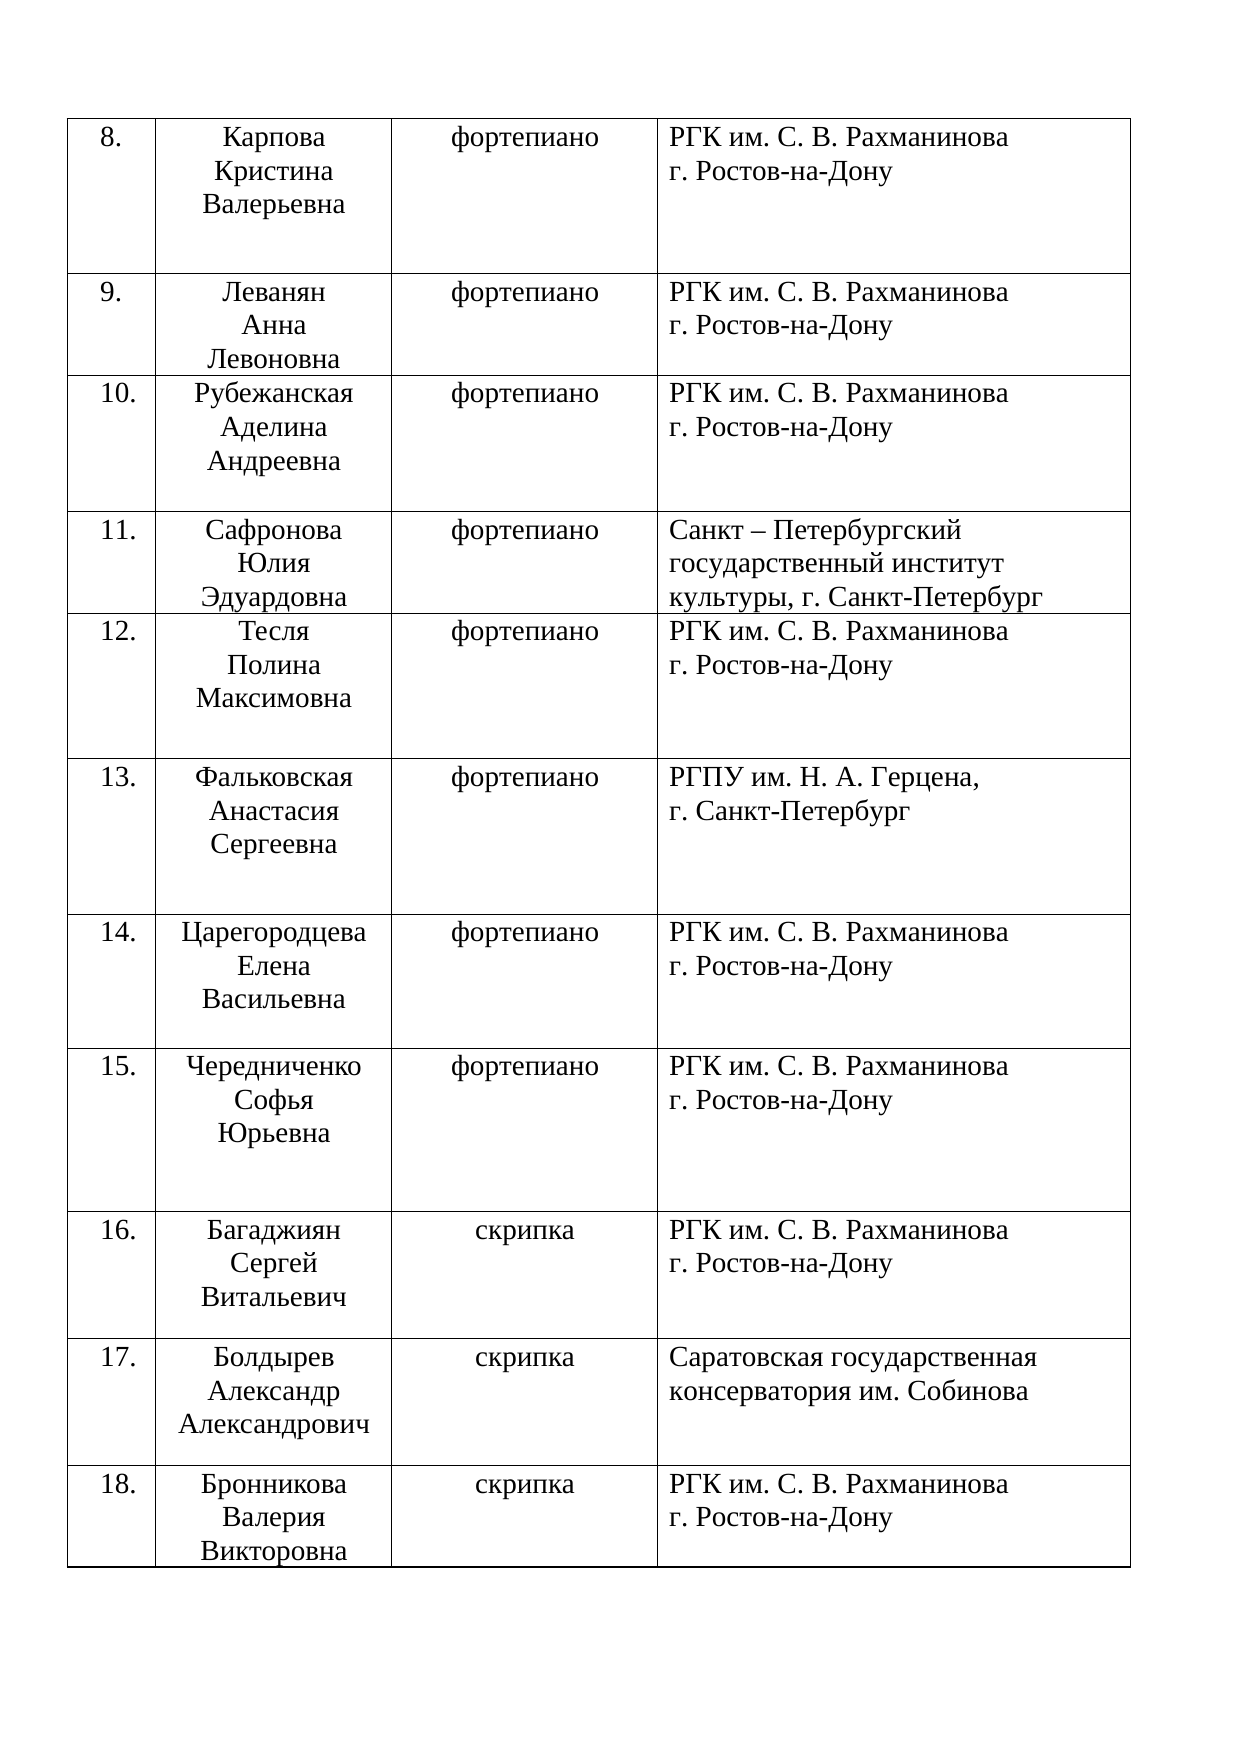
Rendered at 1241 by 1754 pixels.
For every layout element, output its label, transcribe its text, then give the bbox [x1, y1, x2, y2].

table_cell скрипка [392, 1212, 657, 1338]
table_cell фортепиано [392, 512, 657, 612]
table_cell РГК им. С. В. Рахманинова г. Ростов-на-Дону [658, 1212, 1130, 1338]
table_cell РГК им. С. В. Рахманинова г. Ростов-на-Дону [658, 1049, 1130, 1211]
table_cell [68, 1466, 155, 1566]
table_cell [68, 512, 155, 612]
table_cell фортепиано [392, 915, 657, 1047]
table_cell Багаджиян Сергей Витальевич [156, 1212, 391, 1338]
table_cell Тесля Полина Максимовна [156, 614, 391, 758]
table_cell [68, 376, 155, 511]
table_cell Фальковская Анастасия Сергеевна [156, 759, 391, 913]
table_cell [658, 274, 1130, 374]
table_cell фортепиано [392, 759, 657, 913]
table_cell РГК им. С. В. Рахманинова г. Ростов-на-Дону [658, 614, 1130, 758]
table_cell [68, 614, 155, 758]
table_cell РГПУ им. Н. А. Герцена, г. Санкт-Петербург [658, 759, 1130, 913]
table_cell [68, 1049, 155, 1211]
table_cell [68, 119, 155, 273]
table_cell Карпова Кристина Валерьевна [156, 119, 391, 273]
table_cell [658, 119, 1130, 273]
table_cell Царегородцева Елена Васильевна [156, 915, 391, 1047]
table_cell РГК им. С. В. Рахманинова г. Ростов-на-Дону [658, 915, 1130, 1047]
table_cell фортепиано [392, 376, 657, 511]
table_cell [68, 1212, 155, 1338]
table_cell Санкт – Петербургский государственный институт культуры, г. Санкт-Петербург [658, 512, 1130, 612]
table_cell РГК им. С. В. Рахманинова г. Ростов-на-Дону [658, 376, 1130, 511]
table_cell РГК им. С. В. Рахманинова г. Ростов-на-Дону [658, 1466, 1130, 1566]
table_cell Леванян Анна Левоновна [156, 274, 391, 374]
table_cell [68, 759, 155, 913]
table_cell фортепиано [392, 119, 657, 273]
table_cell [68, 1339, 155, 1465]
table_cell Болдырев Александр Александрович [156, 1339, 391, 1465]
table_cell фортепиано [392, 614, 657, 758]
table_cell [68, 915, 155, 1047]
table_cell фортепиано [392, 1049, 657, 1211]
table_cell Сафронова Юлия Эдуардовна [156, 512, 391, 612]
table_cell Чередниченко Софья Юрьевна [156, 1049, 391, 1211]
table_cell [68, 274, 155, 374]
table_cell фортепиано [392, 274, 657, 374]
table_cell скрипка [392, 1466, 657, 1566]
table_cell Рубежанская Аделина Андреевна [156, 376, 391, 511]
table_cell Бронникова Валерия Викторовна [156, 1466, 391, 1566]
table_cell Саратовская государственная консерватория им. Собинова [658, 1339, 1130, 1465]
table_cell скрипка [392, 1339, 657, 1465]
